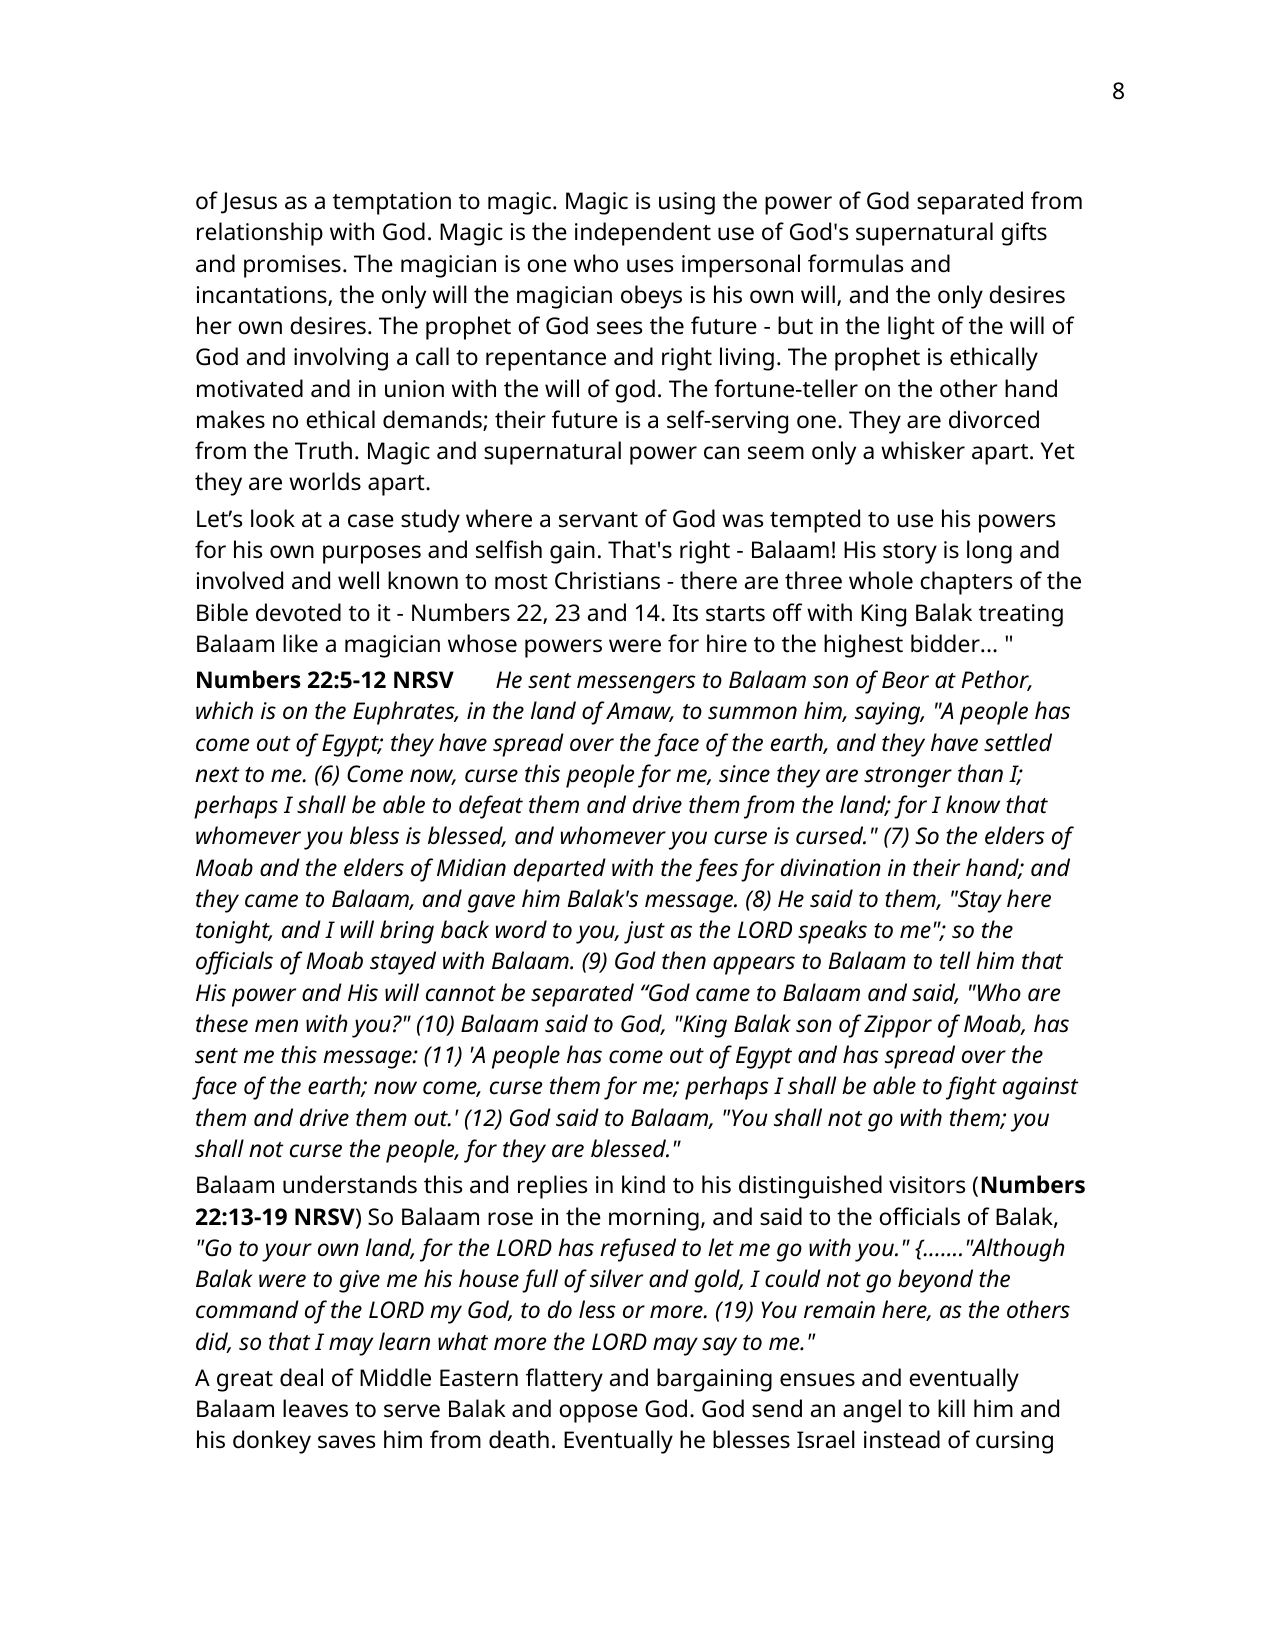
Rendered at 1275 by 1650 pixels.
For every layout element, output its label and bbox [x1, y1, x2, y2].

table_header [176, 165, 1106, 1471]
